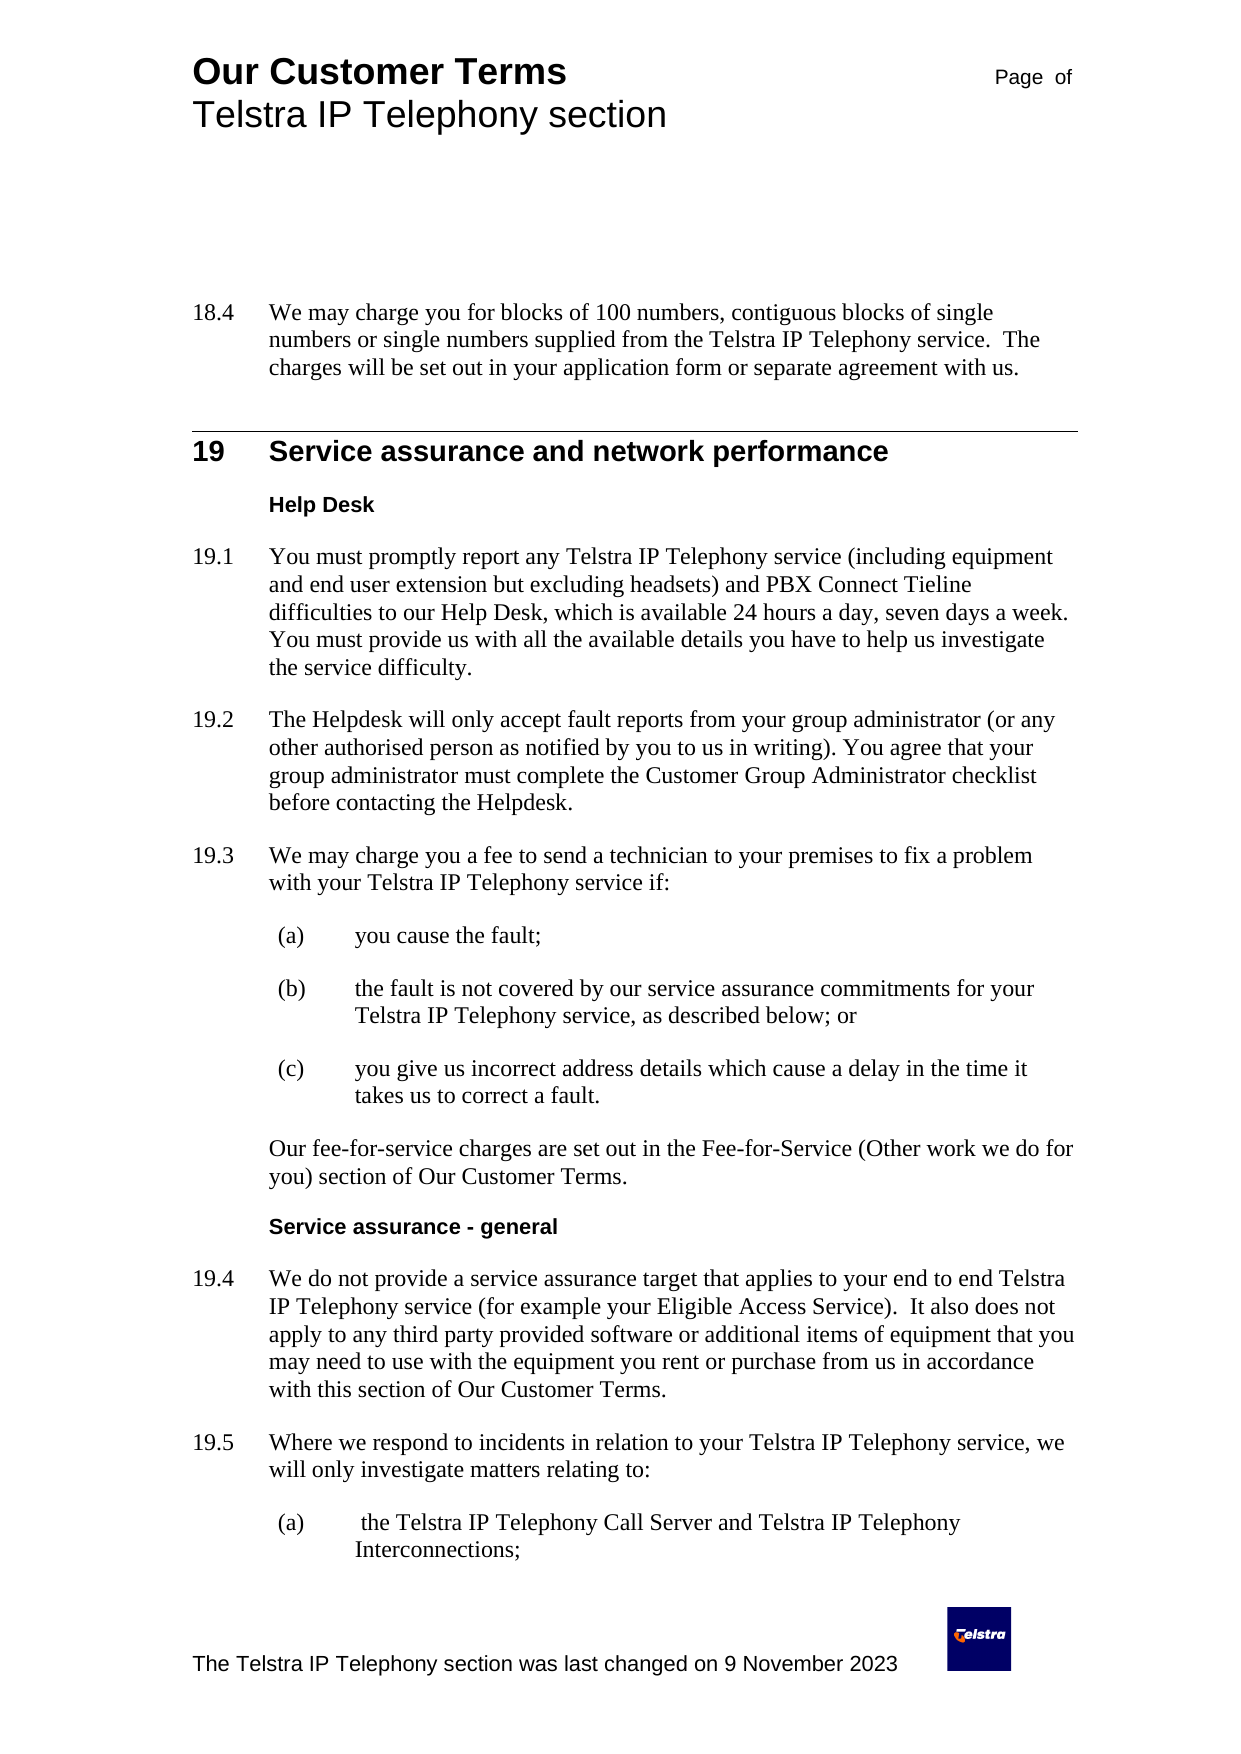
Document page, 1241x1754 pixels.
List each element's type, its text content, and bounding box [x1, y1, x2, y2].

subtitle you cause the fault; [278, 921, 1078, 949]
subtitle the Telstra IP Telephony Call Server and Telstra IP Telephony Interconnections; [278, 1508, 1078, 1563]
subtitle Our fee-for-service charges are set out in the Fee-for-Service (Other work we do for you) section of Our Customer Terms. [269, 1134, 1078, 1189]
text Service assurance - general [269, 1214, 1078, 1239]
subtitle Service assurance and network performance [192, 432, 1078, 467]
subtitle You must promptly report any Telstra IP Telephony service (including equipment and end user extension but excluding headsets) and PBX Connect Tieline difficulties to our Help Desk, which is available 24 hours a day, seven days a week. You must provide us with all the available details you have to help us investigate the service difficulty. [192, 542, 1078, 680]
subtitle We may charge you a fee to send a technician to your premises to fix a problem with your Telstra IP Telephony service if: [192, 841, 1078, 896]
subtitle The Helpdesk will only accept fault reports from your group administrator (or any other authorised person as notified by you to us in writing). You agree that your group administrator must complete the Customer Group Administrator checklist before contacting the Helpdesk. [192, 705, 1078, 816]
subtitle you give us incorrect address details which cause a delay in the time it takes us to correct a fault. [278, 1054, 1078, 1109]
picture [947, 1607, 1012, 1671]
subtitle Where we respond to incidents in relation to your Telstra IP Telephony service, we will only investigate matters relating to: [192, 1427, 1078, 1483]
text Help Desk [269, 492, 1078, 517]
subtitle We do not provide a service assurance target that applies to your end to end Telstra IP Telephony service (for example your Eligible Access Service). It also does not apply to any third party provided software or additional items of equipment that you may need to use with the equipment you rent or purchase from us in accordance with this section of Our Customer Terms. [192, 1264, 1078, 1402]
subtitle the fault is not covered by our service assurance commitments for your Telstra IP Telephony service, as described below; or [278, 974, 1078, 1029]
subtitle We may charge you for blocks of 100 numbers, contiguous blocks of single numbers or single numbers supplied from the Telstra IP Telephony service. The charges will be set out in your application form or separate agreement with us. [192, 298, 1078, 381]
